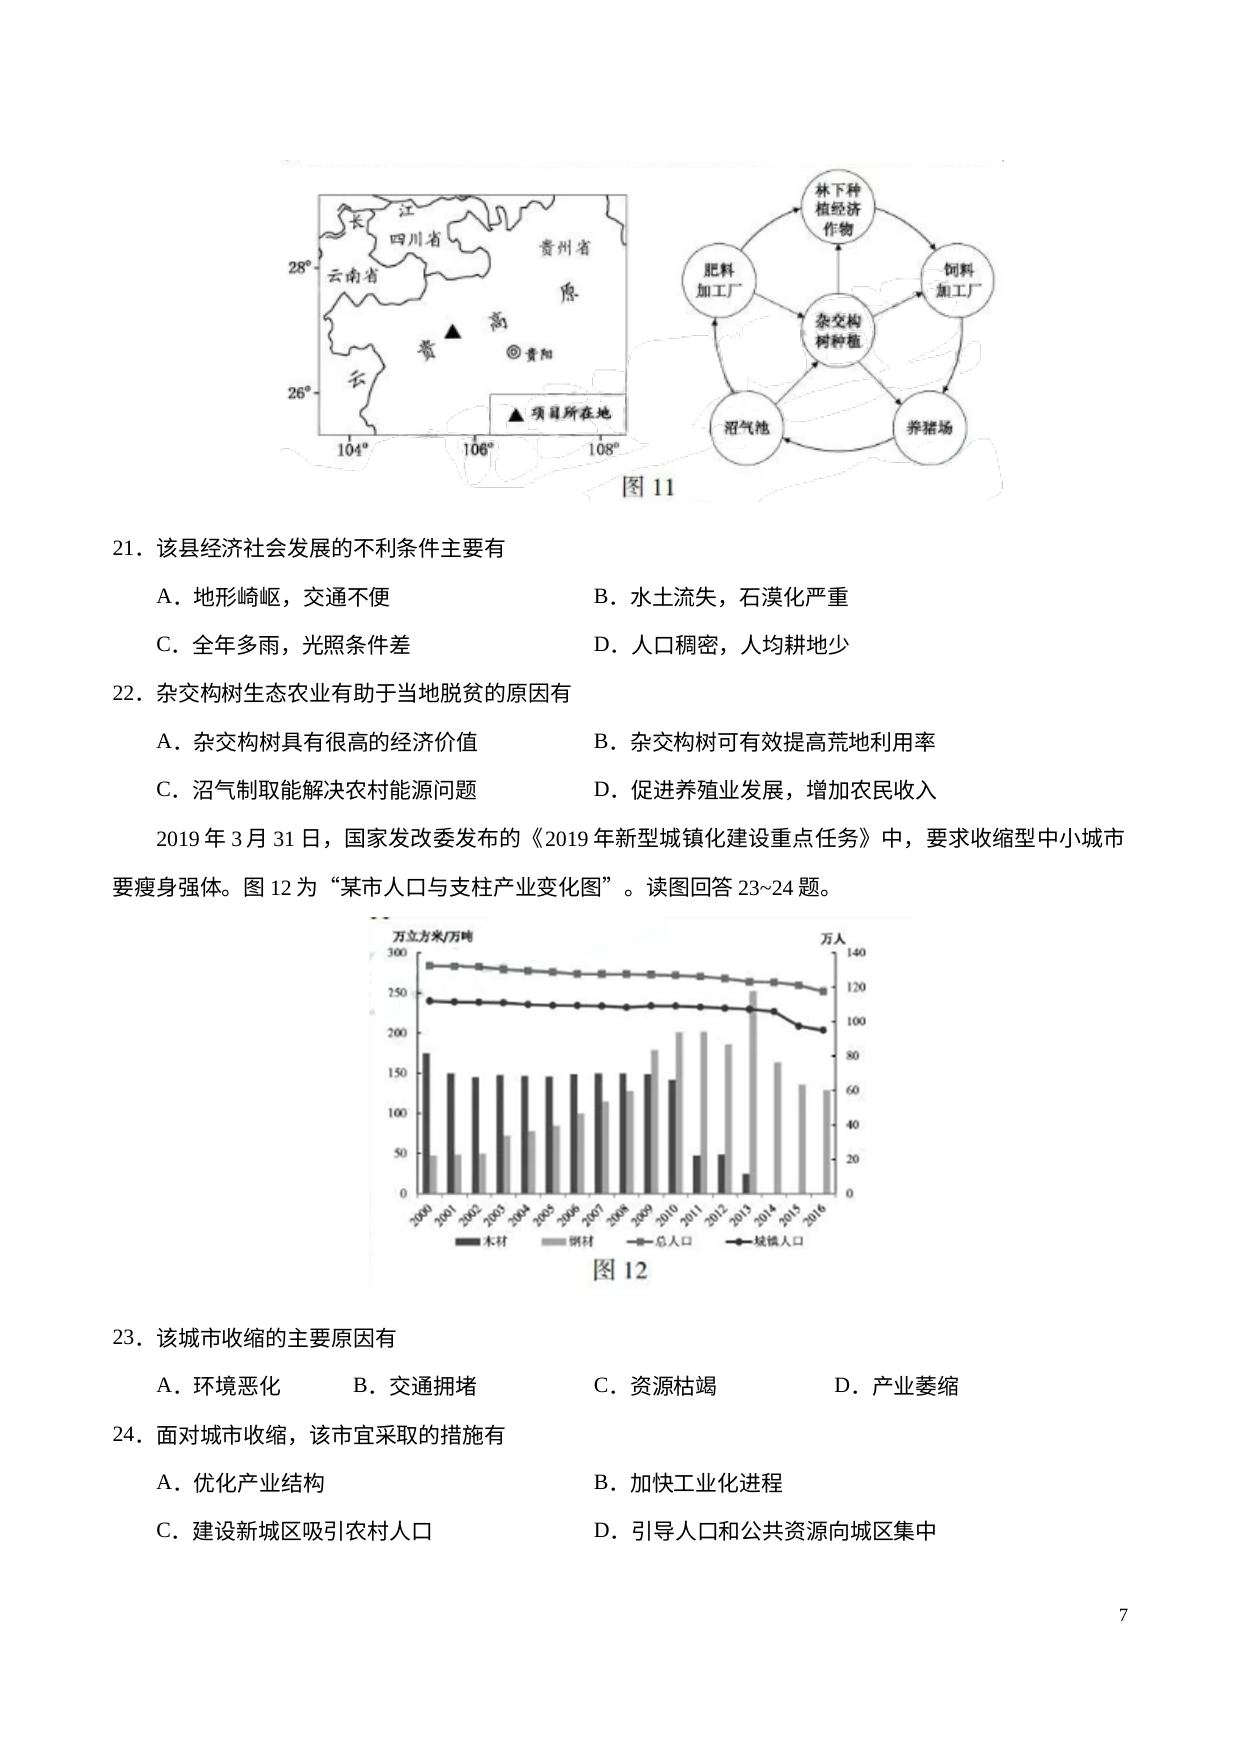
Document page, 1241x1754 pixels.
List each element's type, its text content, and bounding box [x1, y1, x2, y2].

text 22．杂交构树生态农业有助于当地脱贫的原因有 [112, 676, 1128, 708]
text C．沼气制取能解决农村能源问题 D．促进养殖业发展，增加农民收入 [112, 772, 1128, 805]
text 23．该城市收缩的主要原因有 [112, 1321, 1128, 1353]
picture [369, 917, 915, 1290]
text 24．面对城市收缩，该市宜采取的措施有 [112, 1417, 1128, 1450]
text A．环境恶化 B．交通拥堵 C．资源枯竭 D．产业萎缩 [112, 1369, 1128, 1401]
text 2019年3月31日，国家发改委发布的《2019年新型城镇化建设重点任务》中，要求收缩型中小城市要瘦身强体。图12为“某市人口与支柱产业变化图”。读图回答23~24题。 [112, 821, 1128, 902]
text A．优化产业结构 B．加快工业化进程 [112, 1466, 1128, 1498]
picture [280, 160, 1004, 502]
text A．杂交构树具有很高的经济价值 B．杂交构树可有效提高荒地利用率 [112, 724, 1128, 757]
text 21．该县经济社会发展的不利条件主要有 [112, 531, 1128, 563]
text C．全年多雨，光照条件差 D．人口稠密，人均耕地少 [112, 627, 1128, 660]
text A．地形崎岖，交通不便 B．水土流失，石漠化严重 [112, 579, 1128, 612]
text C．建设新城区吸引农村人口 D．引导人口和公共资源向城区集中 [112, 1514, 1128, 1546]
